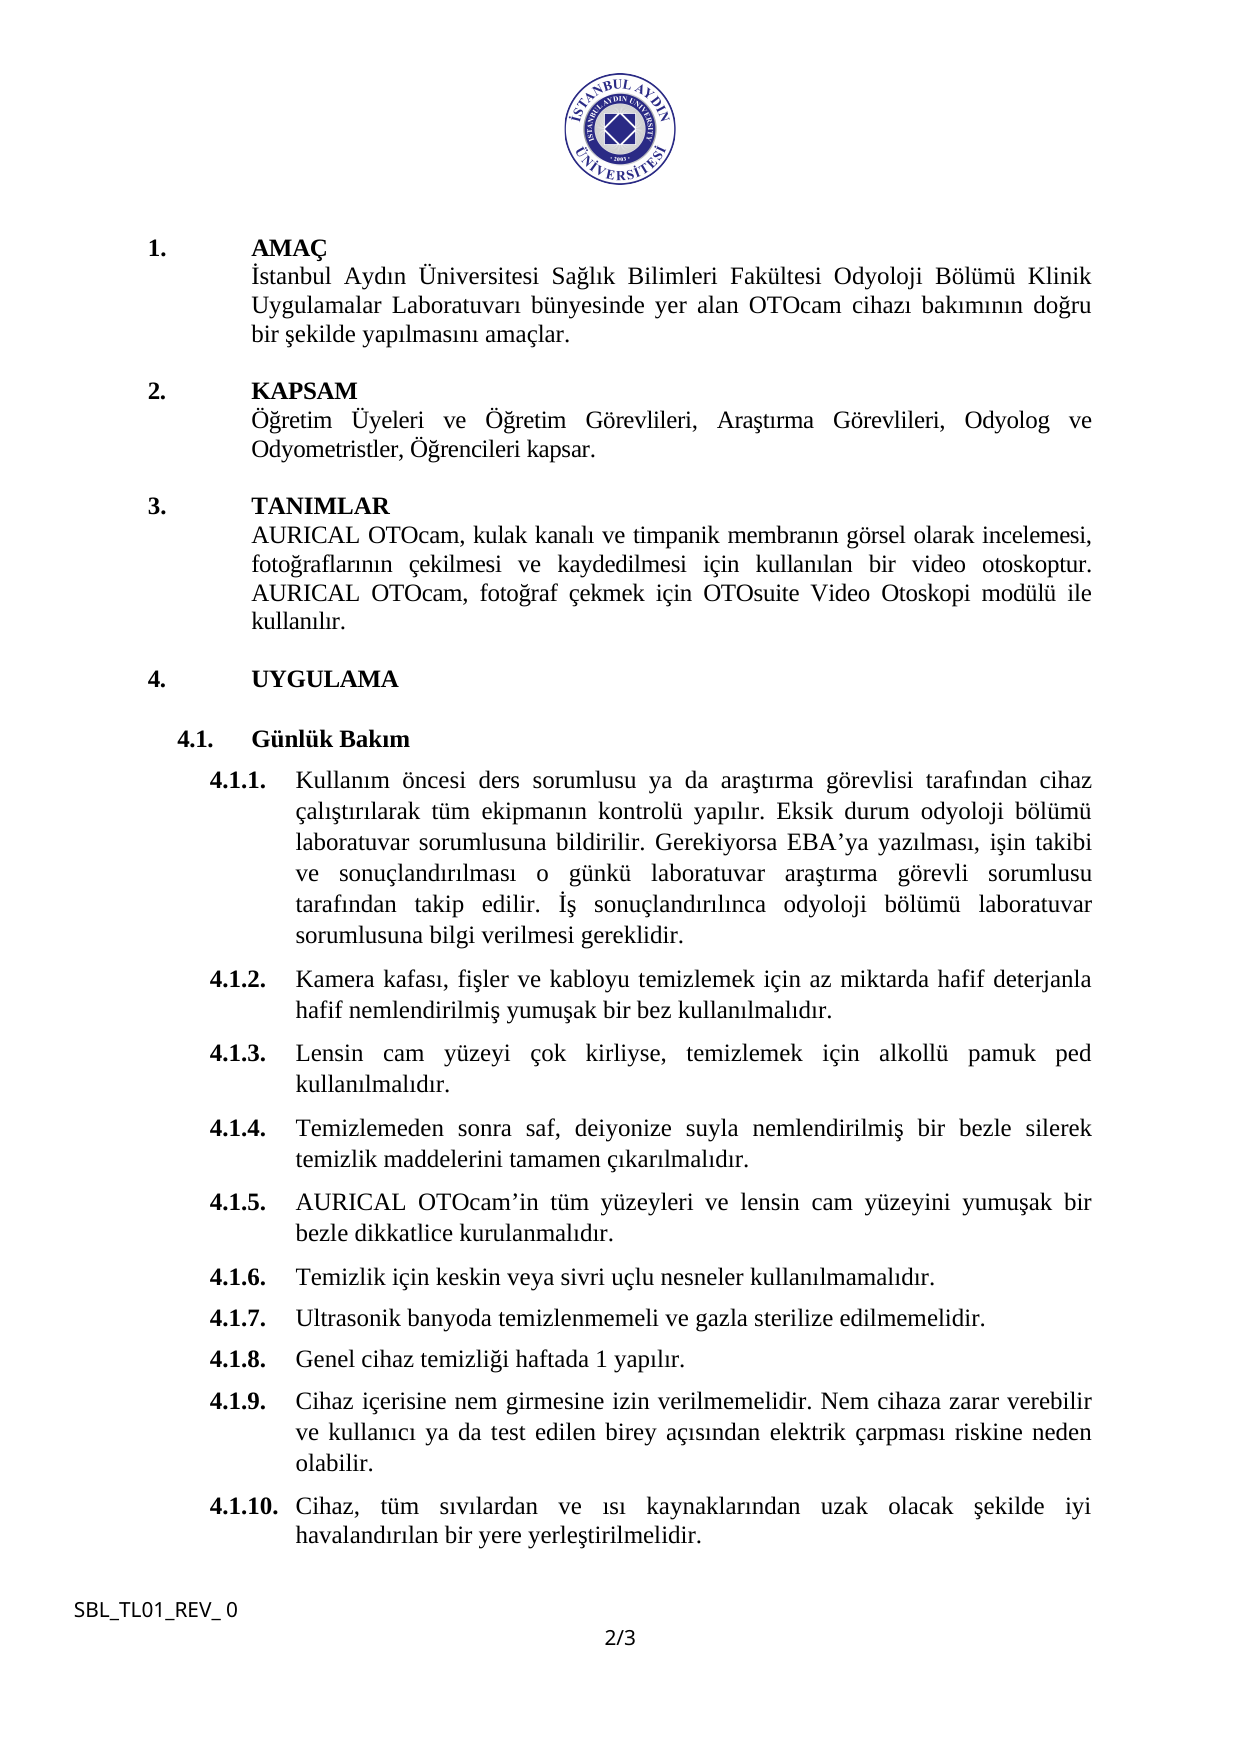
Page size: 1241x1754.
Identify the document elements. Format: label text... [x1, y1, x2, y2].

list Cihaz içerisine nem girmesine izin verilmemelidir. Nem cihaza zarar verebilir ve kullanıcı ya da test edilen birey açısından elektrik çarpması riskine neden olabilir. [209, 1386, 1093, 1477]
list Kullanım öncesi ders sorumlusu ya da araştırma görevlisi tarafından cihaz çalıştırılarak tüm ekipmanın kontrolü yapılır. Eksik durum odyoloji bölümü laboratuvar sorumlusuna bildirilir. Gerekiyorsa EBA’ya yazılması, işin takibi ve sonuçlandırılması o günkü laboratuvar araştırma görevli sorumlusu tarafından takip edilir. İş sonuçlandırılınca odyoloji bölümü laboratuvar sorumlusuna bilgi verilmesi gereklidir. [209, 765, 1093, 949]
text 4. UYGULAMA [148, 664, 1093, 693]
list Cihaz, tüm sıvılardan ve ısı kaynaklarından uzak olacak şekilde iyi havalandırılan bir yere yerleştirilmelidir. [209, 1491, 1093, 1549]
list AURICAL OTOcam, kulak kanalı ve timpanik membranın görsel olarak incelemesi, fotoğraflarının çekilmesi ve kaydedilmesi için kullanılan bir video otoskoptur. AURICAL OTOcam, fotoğraf çekmek için OTOsuite Video Otoskopi modülü ile kullanılır. [251, 520, 1093, 635]
list Temizlik için keskin veya sivri uçlu nesneler kullanılmamalıdır. [209, 1262, 1093, 1291]
list Genel cihaz temizliği haftada 1 yapılır. [209, 1344, 1093, 1373]
list Lensin cam yüzeyi çok kirliyse, temizlemek için alkollü pamuk ped kullanılmalıdır. [209, 1038, 1093, 1098]
list AURICAL OTOcam’in tüm yüzeyleri ve lensin cam yüzeyini yumuşak bir bezle dikkatlice kurulanmalıdır. [209, 1187, 1093, 1247]
list Temizlemeden sonra saf, deiyonize suyla nemlendirilmiş bir bezle silerek temizlik maddelerini tamamen çıkarılmalıdır. [209, 1113, 1093, 1173]
text İstanbul Aydın Üniversitesi Sağlık Bilimleri Fakültesi Odyoloji Bölümü Klinik Uygulamalar Laboratuvarı bünyesinde yer alan OTOcam cihazı bakımının doğru bir şekilde yapılmasını amaçlar. [251, 261, 1093, 348]
list Günlük Bakım [177, 724, 1093, 752]
list Ultrasonik banyoda temizlenmemeli ve gazla sterilize edilmemelidir. [209, 1303, 1093, 1332]
list Kamera kafası, fişler ve kabloyu temizlemek için az miktarda hafif deterjanla hafif nemlendirilmiş yumuşak bir bez kullanılmalıdır. [209, 964, 1093, 1023]
list KAPSAM [148, 376, 1093, 405]
text 3. TANIMLAR [148, 491, 1093, 520]
text Öğretim Üyeleri ve Öğretim Görevlileri, Araştırma Görevlileri, Odyolog ve Odyometristler, Öğrencileri kapsar. [251, 405, 1093, 463]
list AMAÇ [148, 233, 1093, 261]
picture [564, 73, 676, 185]
